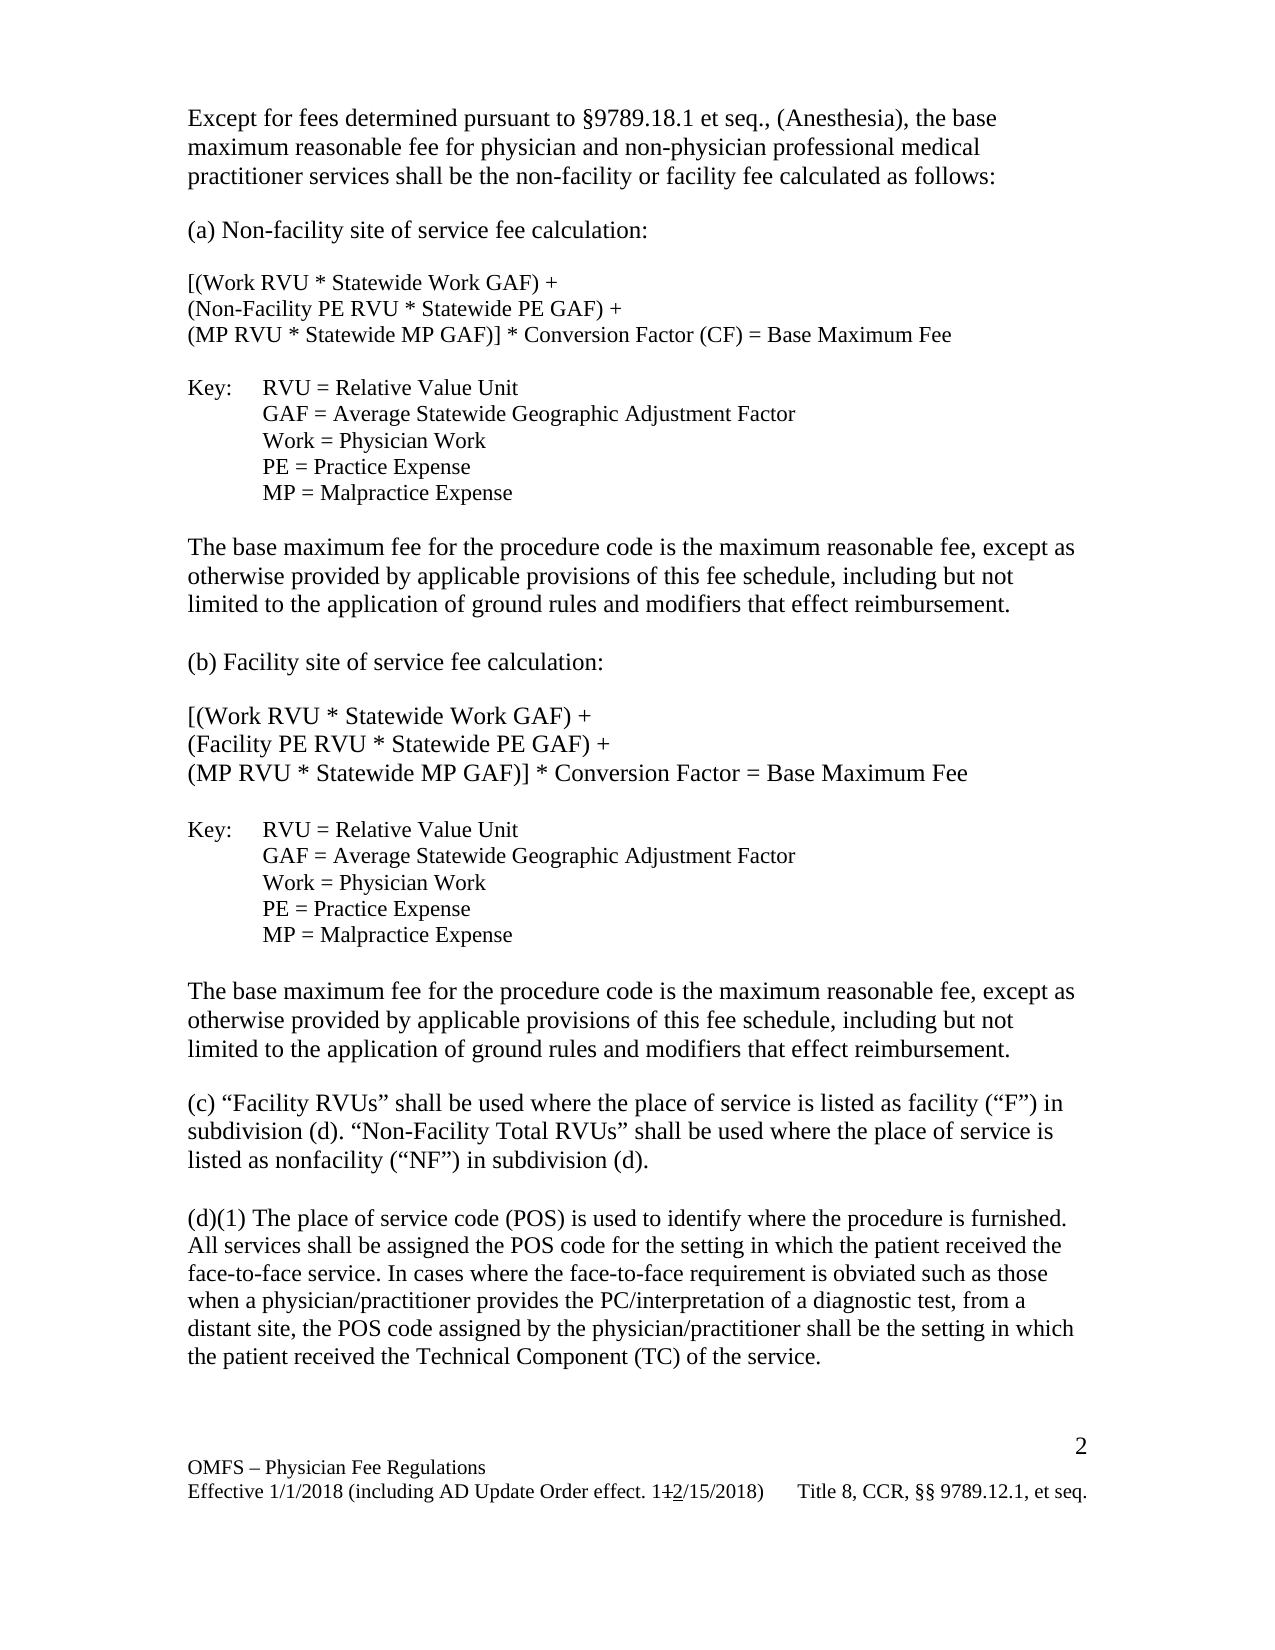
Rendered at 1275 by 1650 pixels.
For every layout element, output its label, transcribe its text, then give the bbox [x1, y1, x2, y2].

text (a) Non-facility site of service fee calculation: [187, 215, 1087, 243]
text Except for fees determined pursuant to §9789.18.1 et seq., (Anesthesia), the base maximum reasonable fee for physician and non-physician professional medical practitioner services shall be the non-facility or facility fee calculated as follows: [187, 103, 1087, 190]
text [(Work RVU * Statewide Work GAF) + [187, 268, 1087, 295]
text (Facility PE RVU * Statewide PE GAF) + [187, 729, 1087, 758]
text Work = Physician Work [187, 427, 1087, 453]
text Key: RVU = Relative Value Unit [187, 374, 1087, 400]
text PE = Practice Expense [187, 895, 1087, 921]
text GAF = Average Statewide Geographic Adjustment Factor [187, 842, 1087, 868]
text (c) “Facility RVUs” shall be used where the place of service is listed as facility (“F”) in subdivision (d). “Non-Facility Total RVUs” shall be used where the place of service is listed as nonfacility (“NF”) in subdivision (d). [187, 1088, 1087, 1174]
text MP = Malpractice Expense [187, 479, 1087, 506]
text GAF = Average Statewide Geographic Adjustment Factor [187, 400, 1087, 427]
text (MP RVU * Statewide MP GAF)] * Conversion Factor = Base Maximum Fee [187, 758, 1087, 787]
text The base maximum fee for the procedure code is the maximum reasonable fee, except as otherwise provided by applicable provisions of this fee schedule, including but not limited to the application of ground rules and modifiers that effect reimbursement. [187, 532, 1087, 618]
text (Non-Facility PE RVU * Statewide PE GAF) + [187, 295, 1087, 321]
text Work = Physician Work [187, 868, 1087, 895]
text PE = Practice Expense [187, 453, 1087, 479]
text MP = Malpractice Expense [187, 921, 1087, 948]
text (d)(1) The place of service code (POS) is used to identify where the procedure is furnished. All services shall be assigned the POS code for the setting in which the patient received the face-to-face service. In cases where the face-to-face requirement is obviated such as those when a physician/practitioner provides the PC/interpretation of a diagnostic test, from a distant site, the POS code assigned by the physician/practitioner shall be the setting in which the patient received the Technical Component (TC) of the service. [187, 1203, 1087, 1369]
text Key: RVU = Relative Value Unit [187, 816, 1087, 842]
text (b) Facility site of service fee calculation: [187, 647, 1087, 676]
text (MP RVU * Statewide MP GAF)] * Conversion Factor (CF) = Base Maximum Fee [187, 321, 1087, 348]
text [(Work RVU * Statewide Work GAF) + [187, 701, 1087, 729]
text The base maximum fee for the procedure code is the maximum reasonable fee, except as otherwise provided by applicable provisions of this fee schedule, including but not limited to the application of ground rules and modifiers that effect reimbursement. [187, 976, 1087, 1063]
